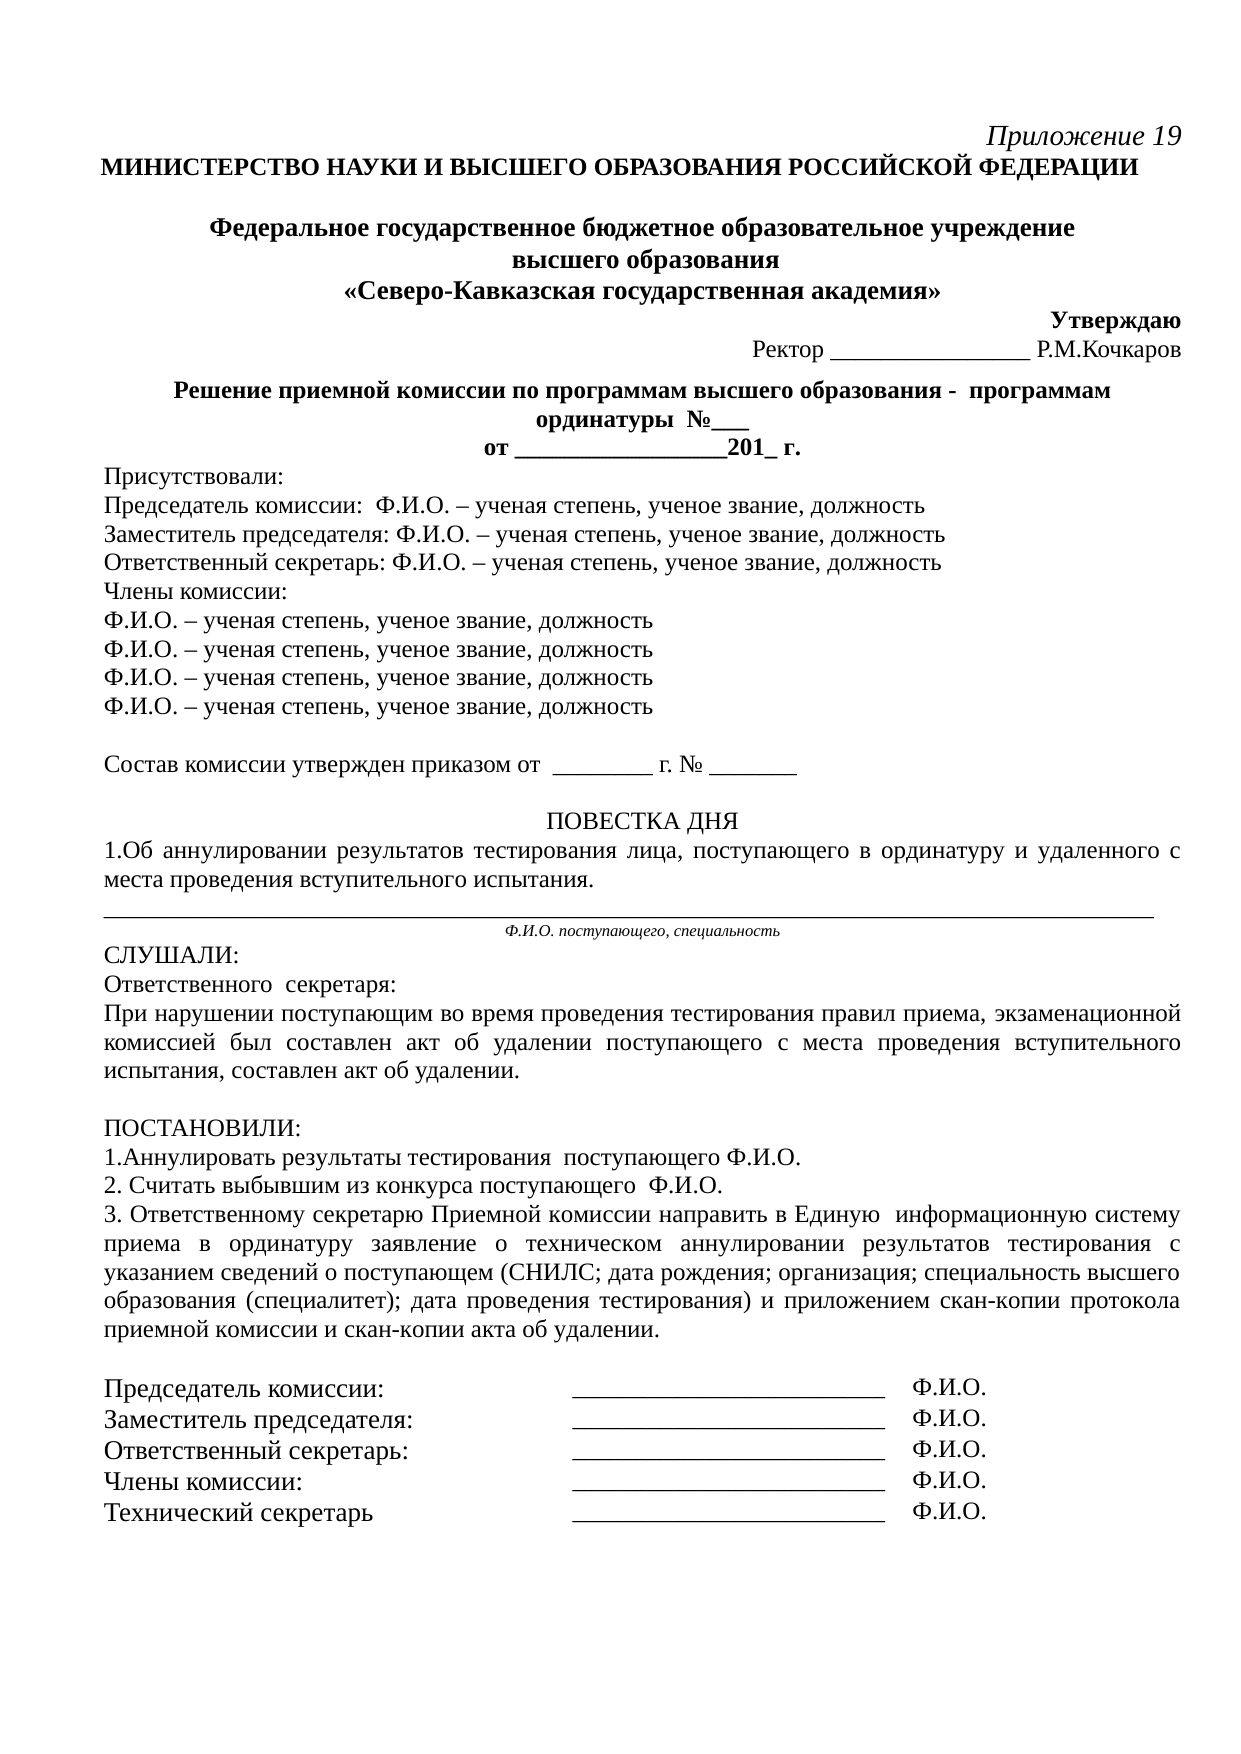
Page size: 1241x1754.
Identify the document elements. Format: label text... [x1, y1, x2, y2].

table_header _________________________ [561, 1372, 901, 1403]
subtitle Ф.И.О. – ученая степень, ученое звание, должность [103, 634, 1181, 662]
subtitle Ф.И.О. – ученая степень, ученое звание, должность [103, 605, 1181, 634]
table_cell _________________________ [561, 1403, 901, 1434]
table_cell Ф.И.О. [901, 1465, 1192, 1496]
text ПОВЕСТКА ДНЯ [103, 806, 1181, 835]
table_cell Заместитель председателя: [92, 1403, 561, 1434]
text Федеральное государственное бюджетное образовательное учреждение [103, 212, 1181, 243]
text 2. Считать выбывшим из конкурса поступающего Ф.И.О. [103, 1170, 1181, 1199]
subtitle Ф.И.О. – ученая степень, ученое звание, должность [103, 662, 1181, 691]
text 1.Аннулировать результаты тестирования поступающего Ф.И.О. [103, 1142, 1181, 1170]
table_cell Ф.И.О. [901, 1434, 1192, 1465]
table_cell Ответственный секретарь: [92, 1434, 561, 1465]
subtitle МИНИСТЕРСТВО НАУКИ И ВЫСШЕГО ОБРАЗОВАНИЯ РОССИЙСКОЙ ФЕДЕРАЦИИ [58, 152, 1181, 180]
list Ф.И.О. поступающего, специальность [103, 921, 1181, 940]
list Приложение 19 [103, 118, 1181, 152]
list ____________________________________________________________________________________ [103, 892, 1181, 921]
text «Северо-Кавказская государственная академия» [103, 274, 1181, 305]
subtitle Заместитель председателя: Ф.И.О. – ученая степень, ученое звание, должность [103, 519, 1181, 547]
text высшего образования [103, 243, 1181, 274]
table_cell Ф.И.О. [901, 1496, 1192, 1527]
text Решение приемной комиссии по программам высшего образования - программам ординатуры №___ [103, 375, 1181, 432]
table_cell _________________________ [561, 1465, 901, 1496]
table_header Ф.И.О. [901, 1372, 1192, 1403]
list Ответственного секретаря: [103, 969, 1181, 998]
list При нарушении поступающим во время проведения тестирования правил приема, экзаменационной комиссией был составлен акт об удалении поступающего с места проведения вступительного испытания, составлен акт об удалении. [103, 998, 1181, 1084]
table_header Председатель комиссии: [92, 1372, 561, 1403]
subtitle Председатель комиссии: Ф.И.О. – ученая степень, ученое звание, должность [103, 490, 1181, 519]
text от _________________201_ г. [103, 432, 1181, 461]
table_cell Члены комиссии: [92, 1465, 561, 1496]
text Ректор ________________ Р.М.Кочкаров [103, 334, 1181, 362]
list Постановили: [103, 1113, 1181, 1142]
subtitle Утверждаю [103, 305, 1181, 334]
subtitle Ф.И.О. – ученая степень, ученое звание, должность [103, 691, 1181, 720]
subtitle Ответственный секретарь: Ф.И.О. – ученая степень, ученое звание, должность [103, 547, 1181, 576]
table_cell _________________________ [561, 1496, 901, 1527]
text 3. Ответственному секретарю Приемной комиссии направить в Единую информационную систему приема в ординатуру заявление о техническом аннулировании результатов тестирования с указанием сведений о поступающем (СНИЛС; дата рождения; организация; специальность высшего образования (специалитет); дата проведения тестирования) и приложением скан-копии протокола приемной комиссии и скан-копии акта об удалении. [103, 1199, 1181, 1343]
text Присутствовали: [103, 461, 1181, 490]
list СЛУШАЛИ: [103, 940, 1181, 969]
subtitle Члены комиссии: [103, 576, 1181, 605]
table_cell Технический секретарь [92, 1496, 561, 1527]
table_cell _________________________ [561, 1434, 901, 1465]
text 1.Об аннулировании результатов тестирования лица, поступающего в ординатуру и удаленного с места проведения вступительного испытания. [103, 835, 1181, 892]
table_cell Ф.И.О. [901, 1403, 1192, 1434]
subtitle Состав комиссии утвержден приказом от ________ г. № _______ [103, 749, 1181, 777]
